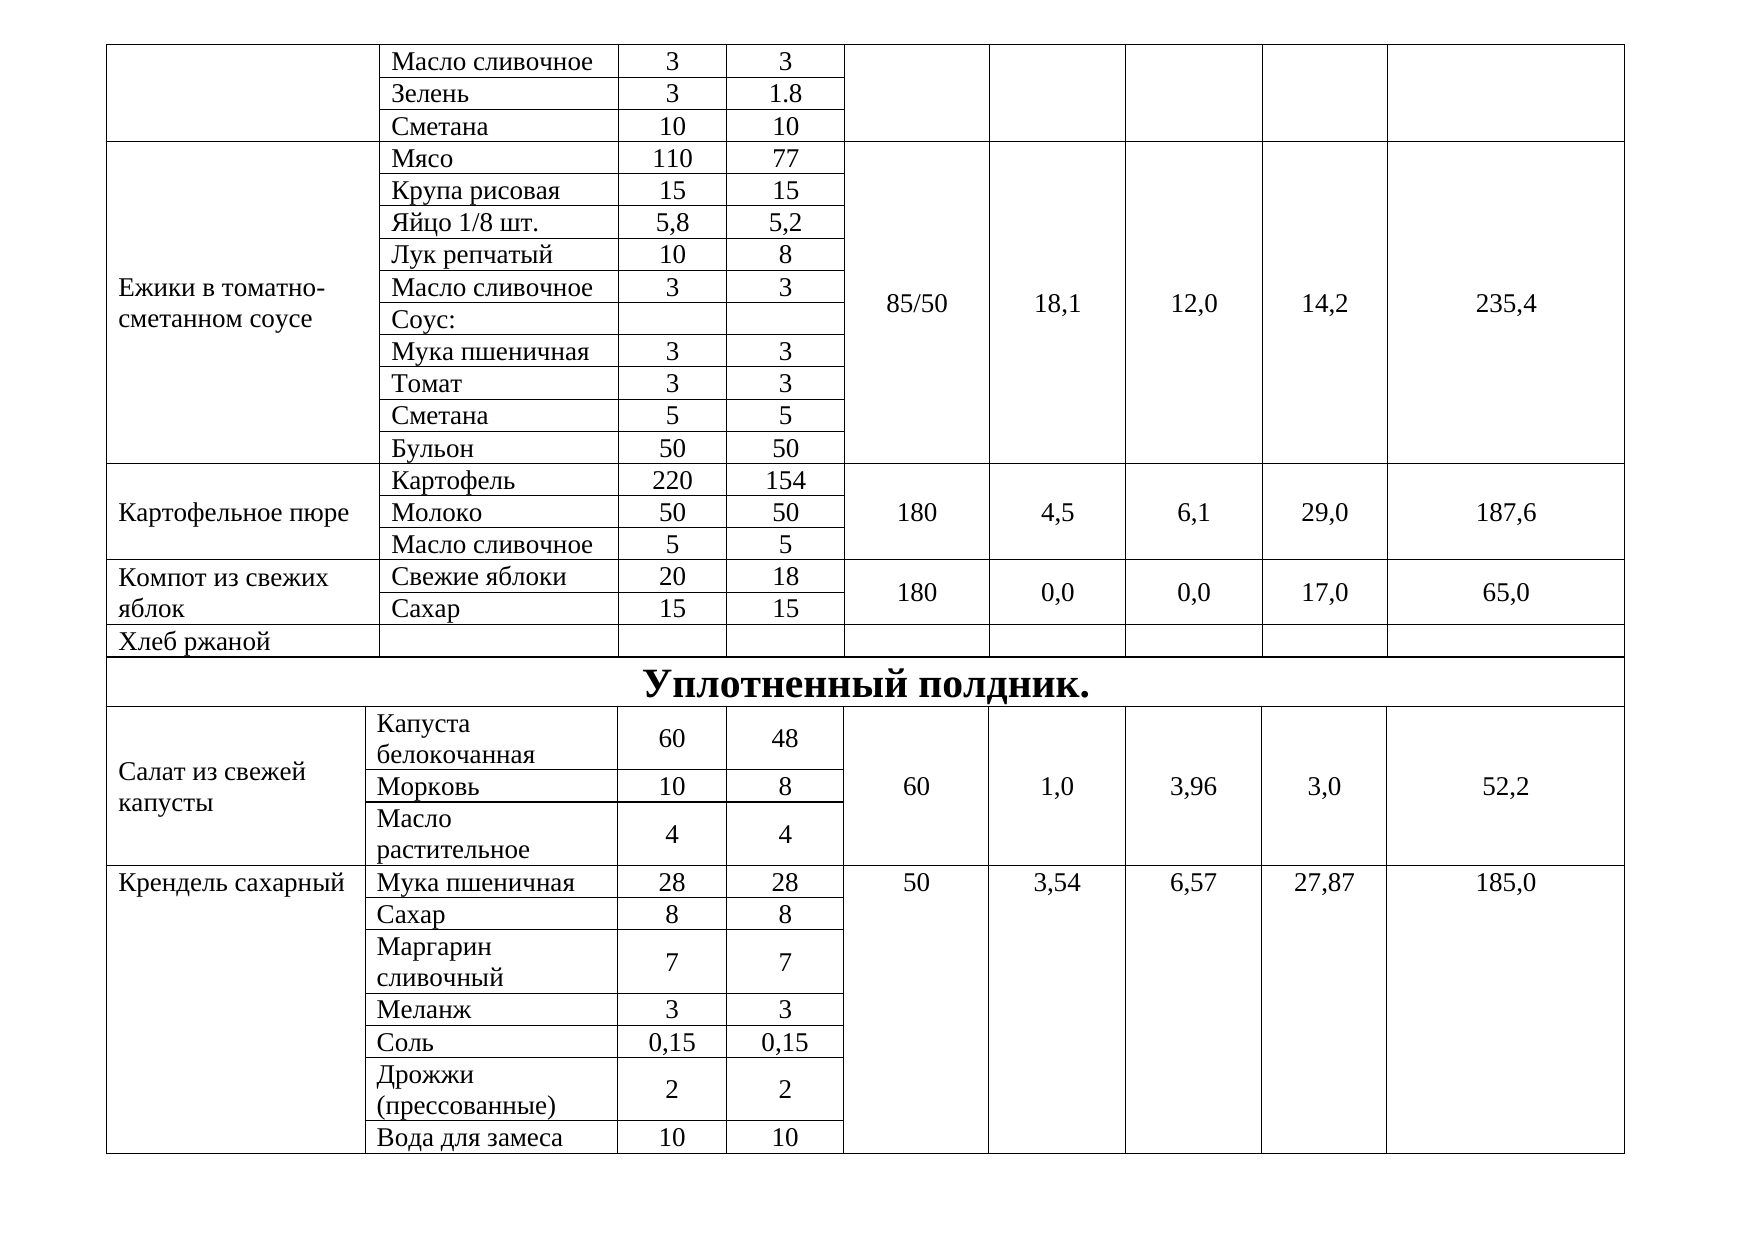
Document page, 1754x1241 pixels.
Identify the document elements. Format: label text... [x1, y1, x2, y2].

table_cell 17,0 [1263, 560, 1387, 624]
table_cell 0,15 [618, 1026, 726, 1057]
table_cell Сахар [380, 593, 618, 624]
table_cell Маргарин сливочный [366, 930, 617, 992]
table_cell [619, 625, 726, 656]
table_cell 60 [844, 707, 988, 865]
table_cell 3,0 [1262, 707, 1386, 865]
table_cell [727, 625, 844, 656]
table_cell Мука пшеничная [366, 866, 617, 897]
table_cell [366, 1121, 617, 1152]
table_header Уплотненный полдник. [107, 658, 1624, 706]
table_cell 0,0 [1126, 560, 1262, 624]
table_cell Салат из свежей капусты [107, 707, 365, 865]
table_cell 3 [727, 994, 843, 1025]
table_cell 220 [619, 464, 726, 495]
table_cell [1126, 625, 1262, 656]
table_cell 12,0 [1126, 142, 1262, 463]
table_cell 1.8 [727, 78, 844, 109]
table_cell 5,2 [727, 206, 844, 237]
table_cell Компот из свежих яблок [107, 560, 379, 624]
table_cell 3 [727, 335, 844, 366]
table_cell 20 [619, 560, 726, 592]
table_cell 50 [727, 432, 844, 463]
table_cell 4 [727, 803, 843, 865]
table_cell Зелень [380, 78, 618, 109]
table_cell 14,2 [1263, 142, 1387, 463]
table_cell [380, 625, 618, 656]
table_cell 6,1 [1126, 464, 1262, 559]
table_cell 15 [727, 593, 844, 624]
table_cell Сметана [380, 110, 618, 141]
table_cell 65,0 [1388, 560, 1624, 624]
table_cell 50 [619, 432, 726, 463]
table_cell 15 [619, 593, 726, 624]
table_cell 50 [619, 496, 726, 527]
table_cell 3 [727, 367, 844, 398]
table_cell [1388, 625, 1624, 656]
table_cell 180 [845, 464, 989, 559]
table_cell 0,0 [990, 560, 1125, 624]
table_cell 235,4 [1388, 142, 1624, 463]
table_cell 1,0 [989, 707, 1125, 865]
table_cell 27,87 [1262, 866, 1386, 1152]
table_cell 6,57 [1126, 866, 1261, 1152]
table_cell 5 [619, 400, 726, 431]
table_cell 15 [619, 174, 726, 205]
table_cell Соус: [380, 303, 618, 334]
table_cell 28 [618, 866, 726, 897]
table_cell Мясо [380, 142, 618, 173]
table_cell 29,0 [1263, 464, 1387, 559]
table_cell 8 [727, 770, 843, 801]
table_cell 5 [619, 528, 726, 559]
table_cell 18 [727, 560, 844, 592]
table_cell 10 [618, 1121, 726, 1152]
table_cell 7 [618, 930, 726, 992]
table_cell 3 [619, 335, 726, 366]
table_cell 3 [618, 994, 726, 1025]
table_cell Лук репчатый [380, 239, 618, 270]
table_cell 154 [727, 464, 844, 495]
table_cell 3 [727, 271, 844, 302]
table_cell Соль [366, 1026, 617, 1057]
table_cell 10 [727, 1121, 843, 1152]
table_cell 3 [619, 367, 726, 398]
table_cell 60 [618, 707, 726, 769]
table_cell Масло растительное [366, 803, 617, 865]
table_cell 3 [727, 45, 844, 77]
table_cell 50 [844, 866, 988, 1152]
table_cell 110 [619, 142, 726, 173]
table_cell Бульон [380, 432, 618, 463]
table_cell [1263, 625, 1387, 656]
table_cell 2 [727, 1058, 843, 1120]
table_cell 7 [727, 930, 843, 992]
table_cell Молоко [380, 496, 618, 527]
table_cell 185,0 [1387, 866, 1624, 1152]
table_cell Сметана [380, 400, 618, 431]
table_cell 5,8 [619, 206, 726, 237]
table_cell Масло сливочное [380, 271, 618, 302]
table_cell 187,6 [1388, 464, 1624, 559]
table_cell Масло сливочное [380, 528, 618, 559]
table_cell 15 [727, 174, 844, 205]
table_cell Масло сливочное [380, 45, 618, 77]
table_cell 2 [618, 1058, 726, 1120]
table_cell Томат [380, 367, 618, 398]
table_cell 48 [727, 707, 843, 769]
table_cell Ежики в томатно-сметанном соусе [107, 142, 379, 463]
table_cell 28 [727, 866, 843, 897]
table_cell 77 [727, 142, 844, 173]
table_cell Картофельное пюре [107, 464, 379, 559]
table_cell 3,96 [1126, 707, 1261, 865]
table_cell 4,5 [990, 464, 1125, 559]
table_cell 3,54 [989, 866, 1125, 1152]
table_cell 3 [619, 45, 726, 77]
table_cell 180 [845, 560, 989, 624]
table_cell 52,2 [1387, 707, 1624, 865]
table_cell 3 [619, 271, 726, 302]
table_cell Яйцо 1/8 шт. [380, 206, 618, 237]
table_cell Картофель [380, 464, 618, 495]
table_cell 18,1 [990, 142, 1125, 463]
table_cell 8 [727, 239, 844, 270]
table_cell 5 [727, 400, 844, 431]
table_cell 3 [619, 78, 726, 109]
table_cell 8 [727, 898, 843, 929]
table_cell Хлеб ржаной [107, 625, 379, 656]
table_cell 0,15 [727, 1026, 843, 1057]
table_cell Сахар [366, 898, 617, 929]
table_cell 10 [727, 110, 844, 141]
table_cell Крендель сахарный [107, 866, 365, 1152]
table_cell 8 [618, 898, 726, 929]
table_cell Дрожжи (прессованные) [366, 1058, 617, 1120]
table_cell Капуста белокочанная [366, 707, 617, 769]
table_cell 5 [727, 528, 844, 559]
table_cell [990, 625, 1125, 656]
table_cell 4 [618, 803, 726, 865]
table_cell [619, 303, 726, 334]
table_cell [845, 625, 989, 656]
table_cell Морковь [366, 770, 617, 801]
table_cell 10 [619, 239, 726, 270]
table_cell 10 [619, 110, 726, 141]
table_cell Свежие яблоки [380, 560, 618, 592]
table_cell [727, 303, 844, 334]
table_cell Крупа рисовая [380, 174, 618, 205]
table_cell Мука пшеничная [380, 335, 618, 366]
table_cell Меланж [366, 994, 617, 1025]
table_cell 10 [618, 770, 726, 801]
table_cell 50 [727, 496, 844, 527]
table_cell 85/50 [845, 142, 989, 463]
